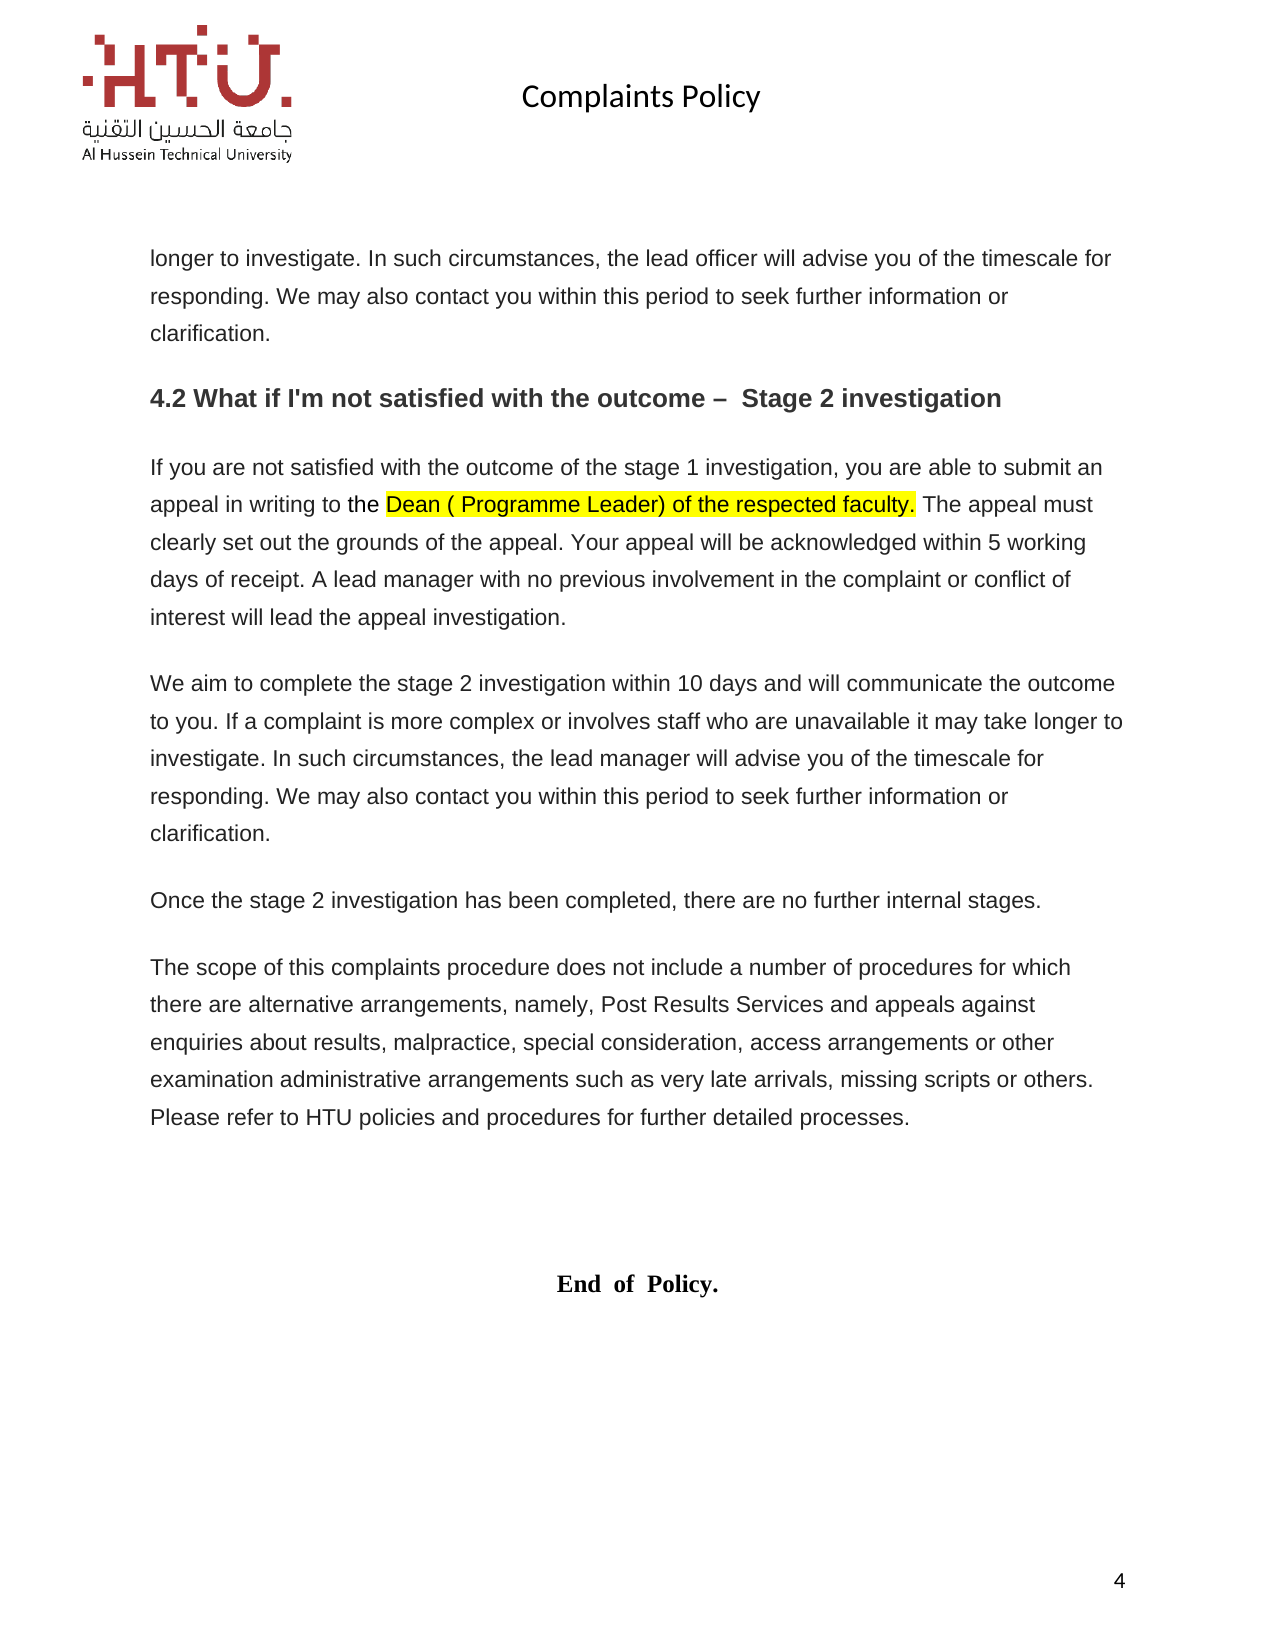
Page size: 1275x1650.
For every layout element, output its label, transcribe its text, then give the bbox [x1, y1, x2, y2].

text End of Policy. [150, 1269, 1125, 1298]
text If you are not satisfied with the outcome of the stage 1 investigation, you are able to submit an appeal in writing to the Dean ( Programme Leader) of the respected faculty. The appeal must clearly set out the grounds of the appeal. Your appeal will be acknowledged within 5 working days of receipt. A lead manager with no previous involvement in the complaint or conflict of interest will lead the appeal investigation. [150, 442, 1125, 630]
text We aim to complete the stage 2 investigation within 10 days and will communicate the outcome to you. If a complaint is more complex or involves staff who are unavailable it may take longer to investigate. In such circumstances, the lead manager will advise you of the timescale for responding. We may also contact you within this period to seek further information or clarification. [150, 659, 1125, 846]
text Once the stage 2 investigation has been completed, there are no further internal stages. [150, 876, 1125, 913]
text The scope of this complaints procedure does not include a number of procedures for which there are alternative arrangements, namely, Post Results Services and appeals against enquiries about results, malpractice, special consideration, access arrangements or other examination administrative arrangements such as very late arrivals, missing scripts or others. Please refer to HTU policies and procedures for further detailed processes. [150, 942, 1125, 1130]
picture [82, 25, 292, 163]
text 4.2 What if I'm not satisfied with the outcome – Stage 2 investigation [150, 376, 1125, 413]
